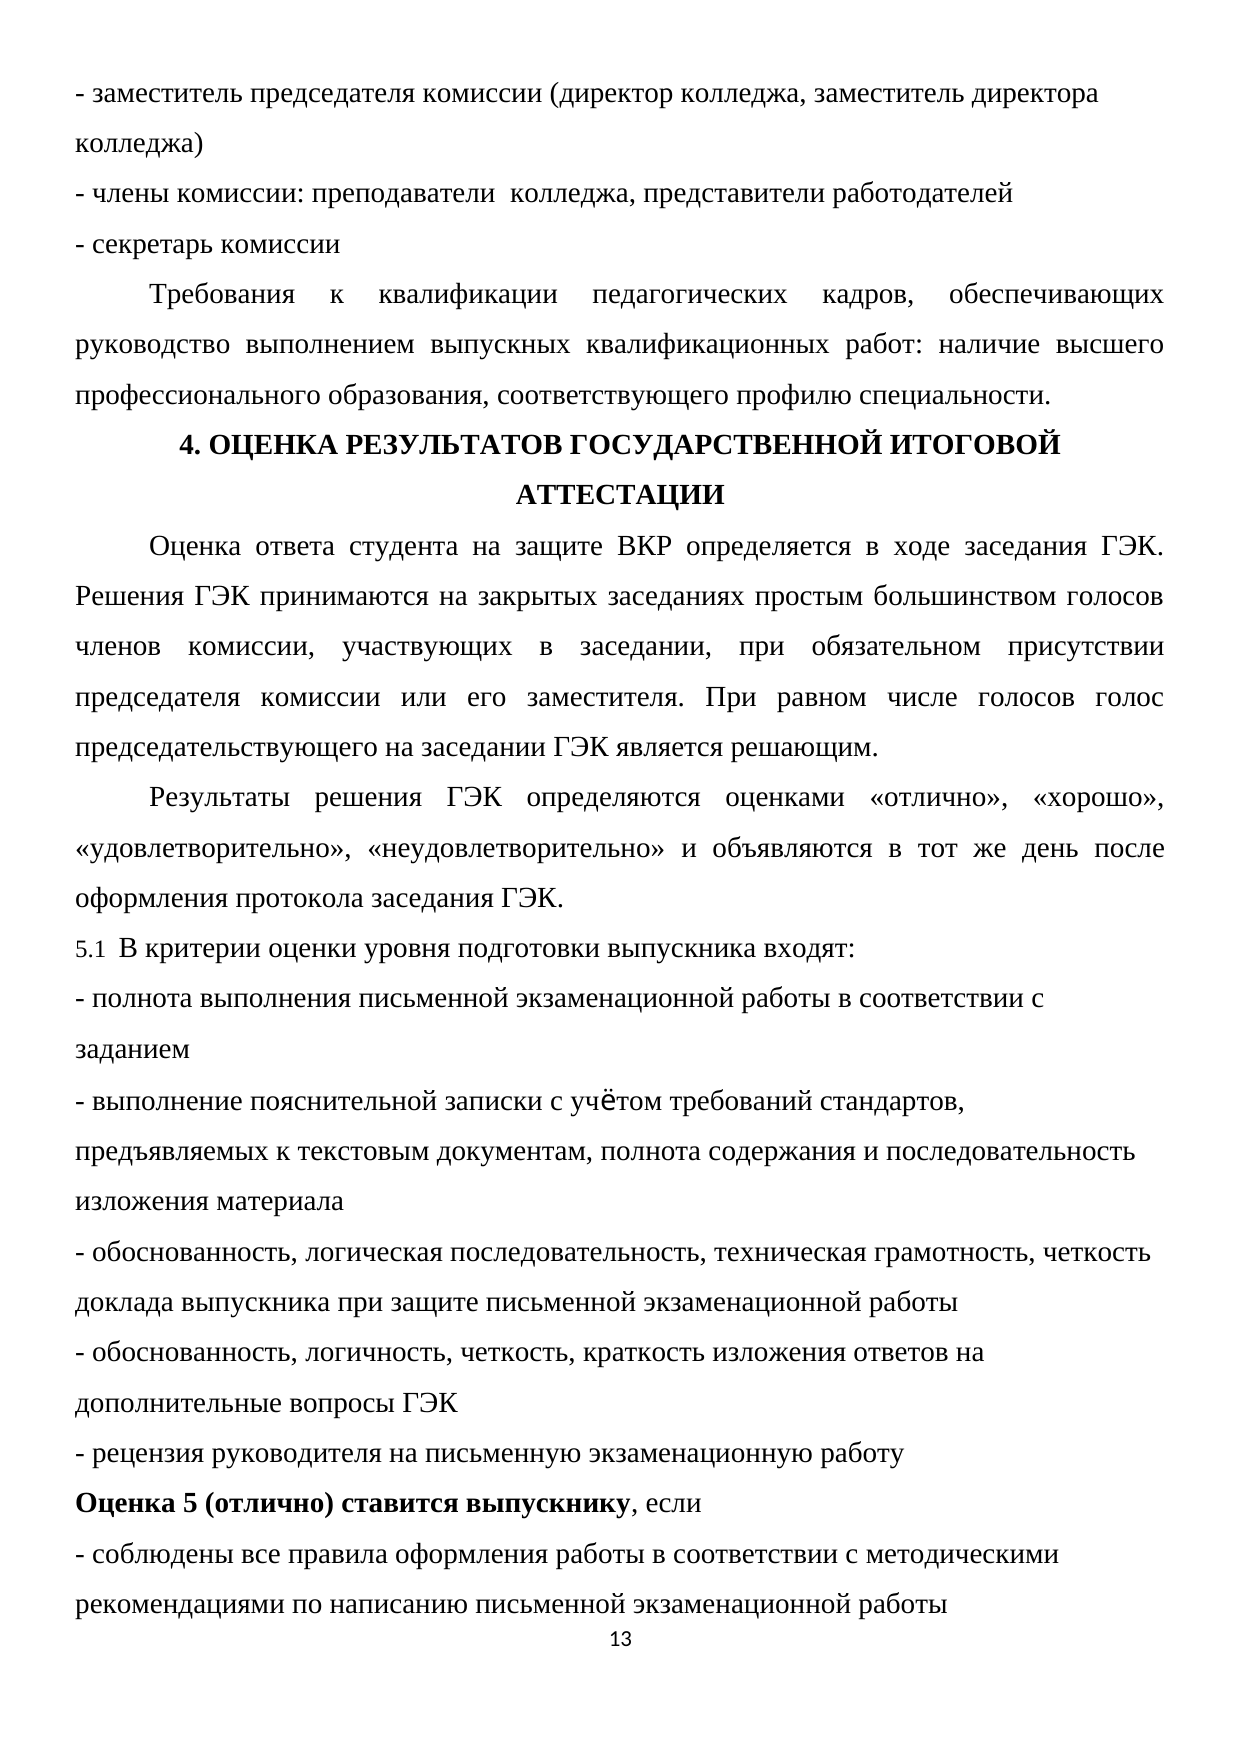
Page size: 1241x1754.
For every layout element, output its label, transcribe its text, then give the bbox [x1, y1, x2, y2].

text - обоснованность, логичность, четкость, краткость изложения ответов на дополнительные вопросы ГЭК [75, 1334, 1165, 1418]
text 4. ОЦЕНКА РЕЗУЛЬТАТОВ ГОСУДАРСТВЕННОЙ ИТОГОВОЙ АТТЕСТАЦИИ [75, 427, 1165, 511]
text - полнота выполнения письменной экзаменационной работы в соответствии с заданием [75, 981, 1165, 1064]
text - соблюдены все правила оформления работы в соответствии с методическими рекомендациями по написанию письменной экзаменационной работы [75, 1536, 1165, 1619]
text Требования к квалификации педагогических кадров, обеспечивающих руководство выполнением выпускных квалификационных работ: наличие высшего профессионального образования, соответствующего профилю специальности. [75, 276, 1165, 410]
text 5.1 В критерии оценки уровня подготовки выпускника входят: [75, 930, 1165, 964]
text - выполнение пояснительной записки с учётом требований стандартов, предъявляемых к текстовым документам, полнота содержания и последовательность изложения материала [75, 1081, 1165, 1217]
text - члены комиссии: преподаватели колледжа, представители работодателей [75, 176, 1165, 209]
text - секретарь комиссии [75, 226, 1165, 259]
text Оценка 5 (отлично) ставится выпускнику, если [75, 1485, 1165, 1519]
text - рецензия руководителя на письменную экзаменационную работу [75, 1435, 1165, 1469]
text Результаты решения ГЭК определяются оценками «отлично», «хорошо», «удовлетворительно», «неудовлетворительно» и объявляются в тот же день после оформления протокола заседания ГЭК. [75, 779, 1165, 913]
text - обоснованность, логическая последовательность, техническая грамотность, четкость доклада выпускника при защите письменной экзаменационной работы [75, 1234, 1165, 1318]
text - заместитель председателя комиссии (директор колледжа, заместитель директора колледжа) [75, 75, 1165, 159]
text Оценка ответа студента на защите ВКР определяется в ходе заседания ГЭК. Решения ГЭК принимаются на закрытых заседаниях простым большинством голосов членов комиссии, участвующих в заседании, при обязательном присутствии председателя комиссии или его заместителя. При равном числе голосов голос председательствующего на заседании ГЭК является решающим. [75, 528, 1165, 763]
